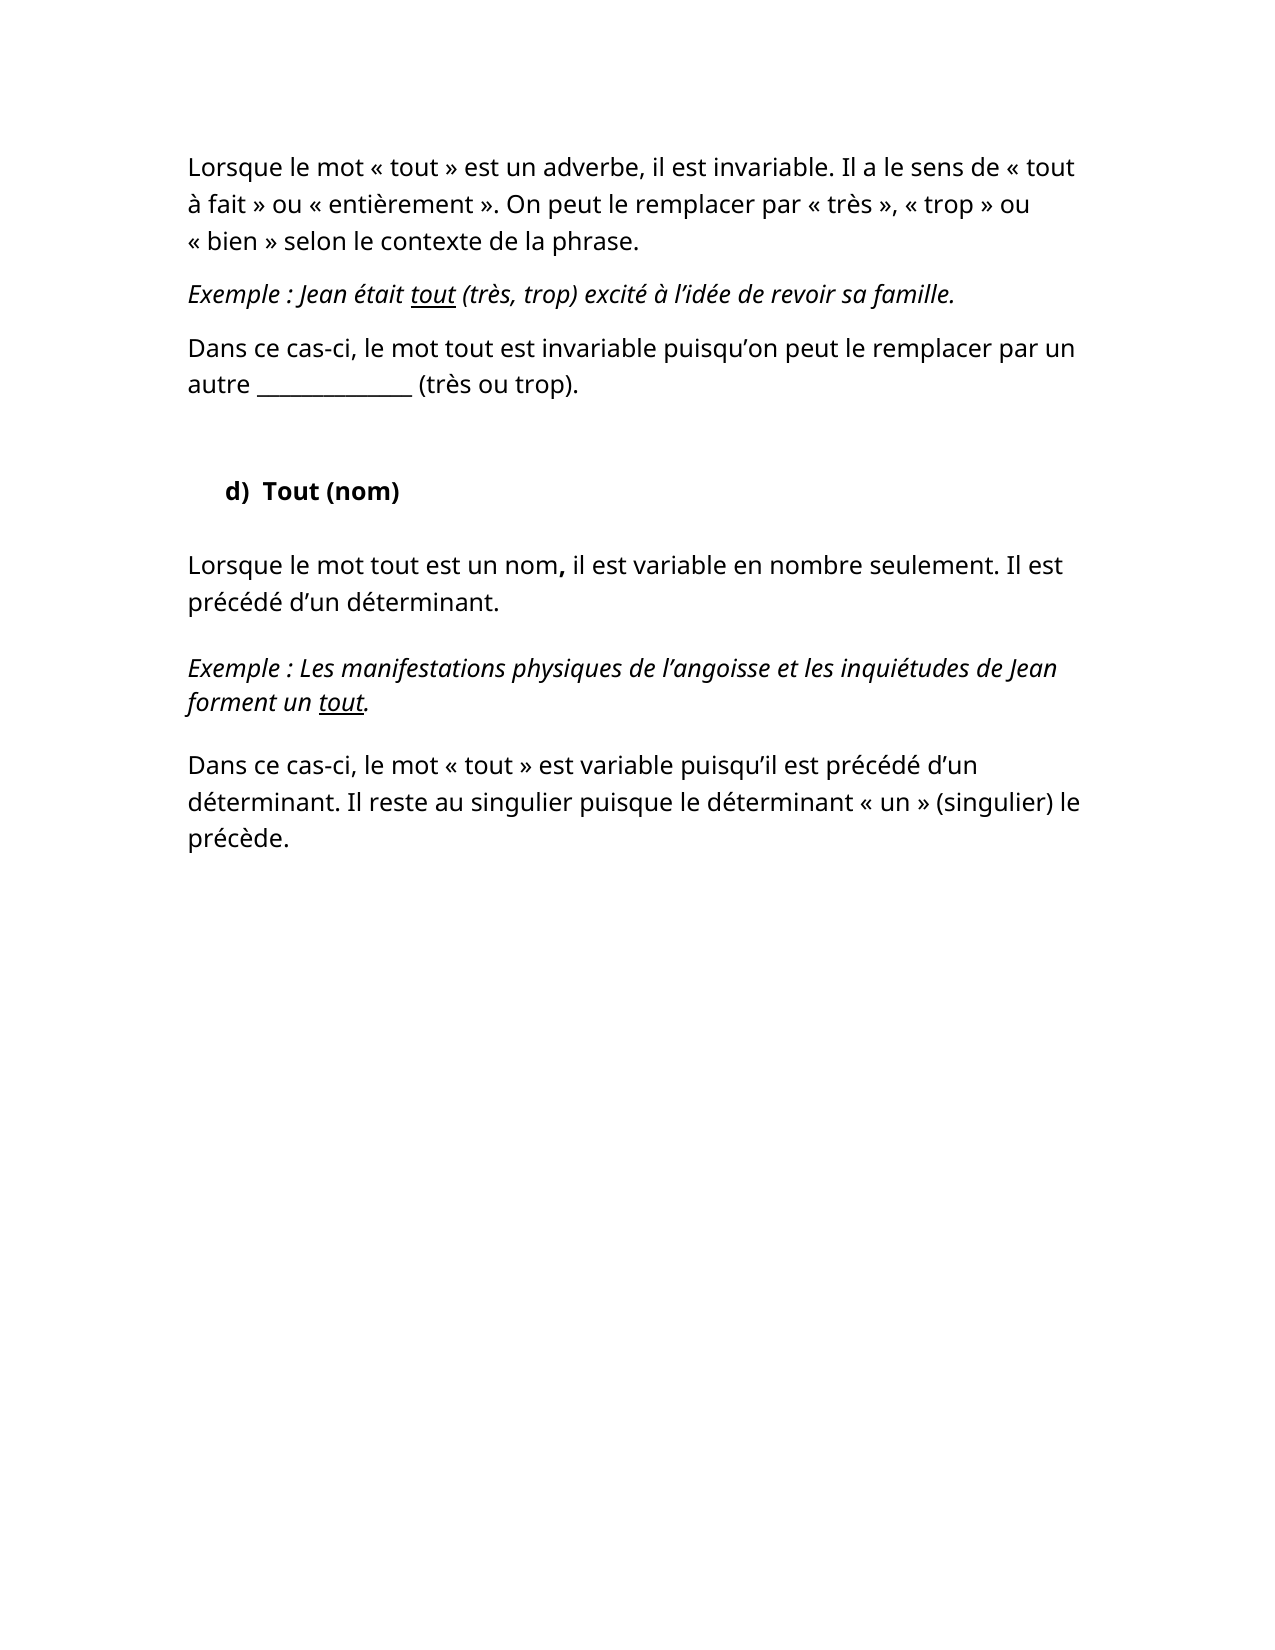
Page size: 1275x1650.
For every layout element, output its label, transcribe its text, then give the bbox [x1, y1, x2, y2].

text Lorsque le mot tout est un nom, il est variable en nombre seulement. Il est précédé d’un déterminant. [187, 548, 1087, 618]
text Exemple : Jean était tout (très, trop) excité à l’idée de revoir sa famille. [187, 277, 1087, 311]
text Dans ce cas-ci, le mot tout est invariable puisqu’on peut le remplacer par un autre ______________ (très ou trop). [187, 330, 1087, 401]
list Tout (nom) [225, 474, 1087, 508]
text Dans ce cas-ci, le mot « tout » est variable puisqu’il est précédé d’un déterminant. Il reste au singulier puisque le déterminant « un » (singulier) le précède. [187, 748, 1087, 855]
text Lorsque le mot « tout » est un adverbe, il est invariable. Il a le sens de « tout à fait » ou « entièrement ». On peut le remplacer par « très », « trop » ou « bien » selon le contexte de la phrase. [187, 150, 1087, 258]
text Exemple : Les manifestations physiques de l’angoisse et les inquiétudes de Jean forment un tout. [187, 650, 1087, 718]
